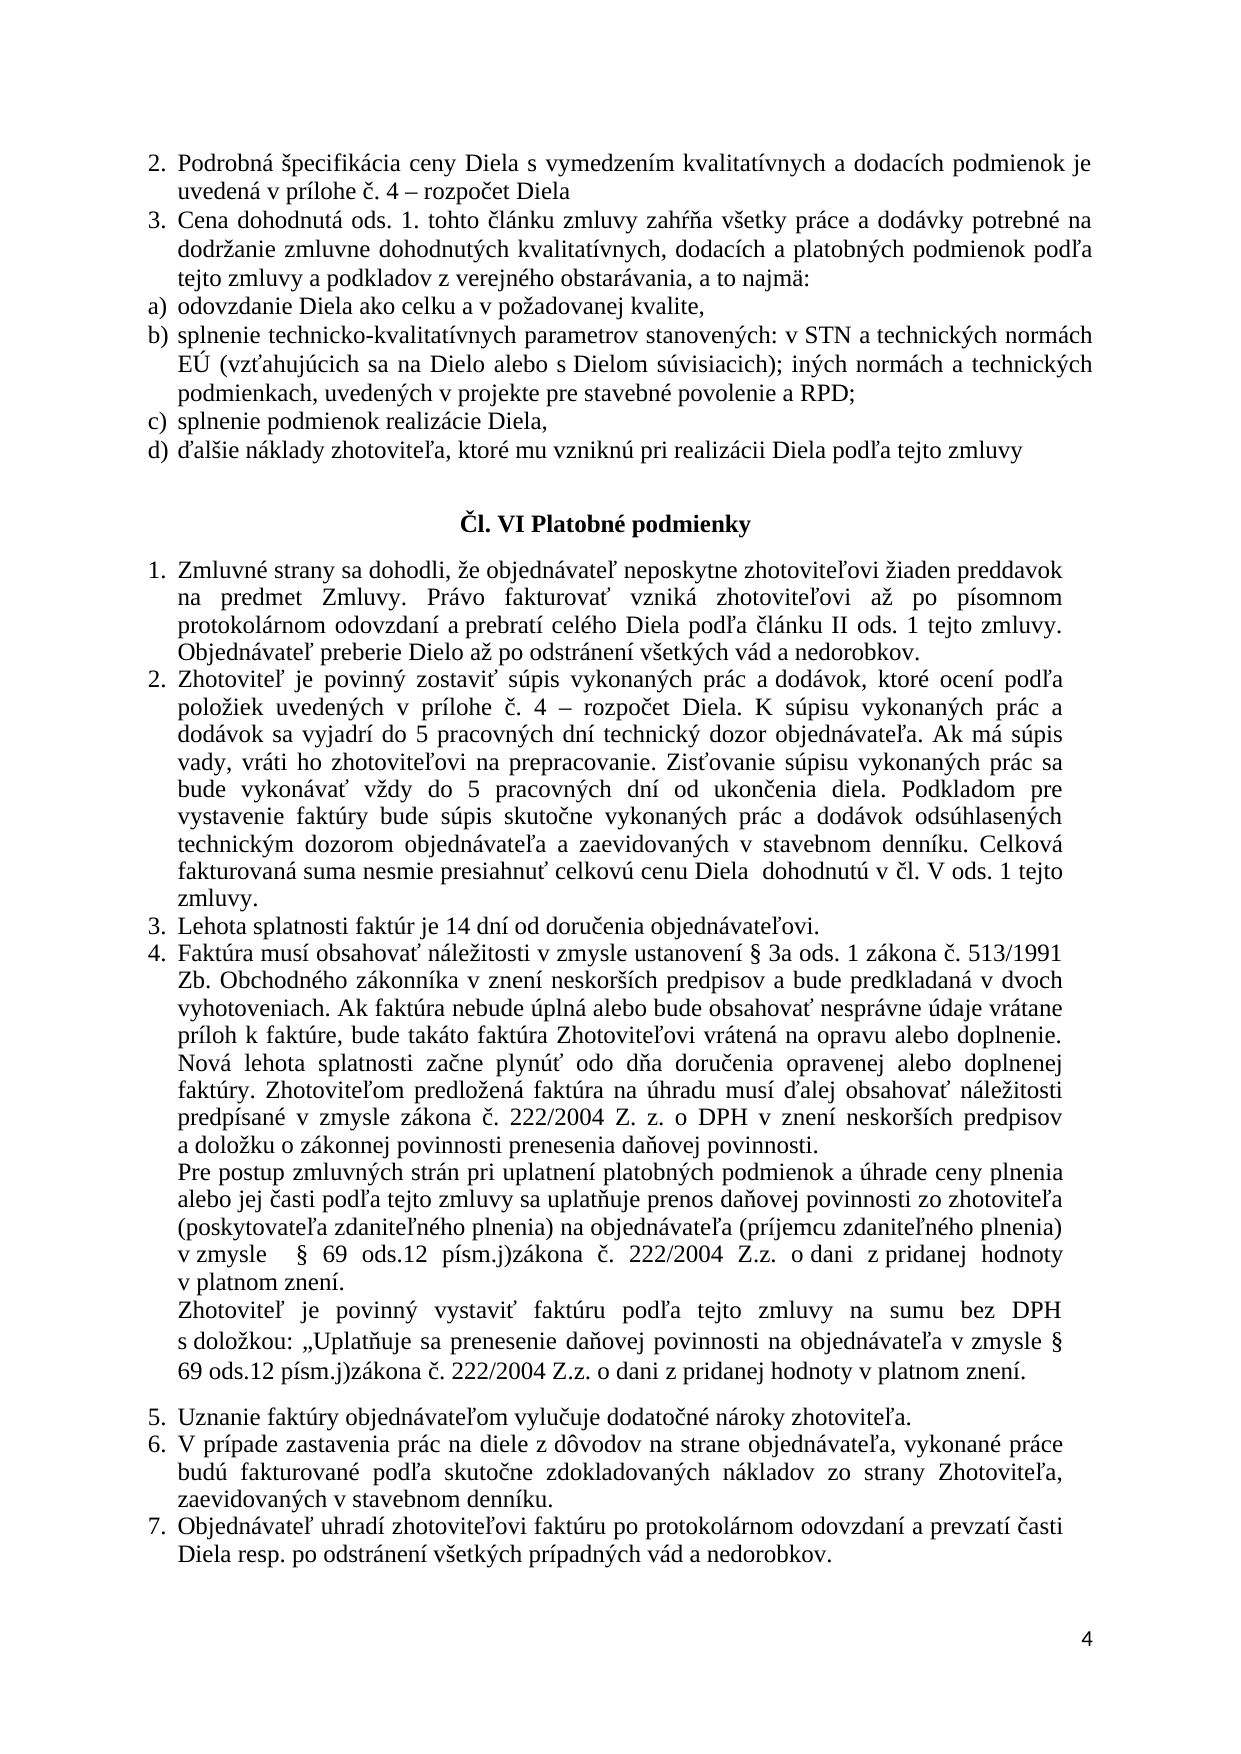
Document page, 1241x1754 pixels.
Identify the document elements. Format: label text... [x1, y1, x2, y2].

list ďalšie náklady zhotoviteľa, ktoré mu vzniknú pri realizácii Diela podľa tejto zmluvy [148, 435, 1063, 464]
list Cena dohodnutá ods. 1. tohto článku zmluvy zahŕňa všetky práce a dodávky potrebné na dodržanie zmluvne dohodnutých kvalitatívnych, dodacích a platobných podmienok podľa tejto zmluvy a podkladov z verejného obstarávania, a to najmä: [148, 205, 1093, 291]
list Objednávateľ uhradí zhotoviteľovi faktúru po protokolárnom odovzdaní a prevzatí časti Diela resp. po odstránení všetkých prípadných vád a nedorobkov. [148, 1513, 1063, 1567]
text Zhotoviteľ je povinný vystaviť faktúru podľa tejto zmluvy na sumu bez DPH s doložkou: „Uplatňuje sa prenesenie daňovej povinnosti na objednávateľa v zmysle § 69 ods.12 písm.j)zákona č. 222/2004 Z.z. o dani z pridanej hodnoty v platnom znení. [177, 1296, 1063, 1385]
list V prípade zastavenia prác na diele z dôvodov na strane objednávateľa, vykonané práce budú fakturované podľa skutočne zdokladovaných nákladov zo strany Zhotoviteľa, zaevidovaných v stavebnom denníku. [148, 1431, 1063, 1513]
list Lehota splatnosti faktúr je 14 dní od doručenia objednávateľovi. [148, 912, 1063, 939]
list Podrobná špecifikácia ceny Diela s vymedzením kvalitatívnych a dodacích podmienok je uvedená v prílohe č. 4 – rozpočet Diela [148, 148, 1093, 205]
text Čl. VI Platobné podmienky [148, 509, 1063, 538]
list splnenie technicko-kvalitatívnych parametrov stanovených: v STN a technických normách EÚ (vzťahujúcich sa na Dielo alebo s Dielom súvisiacich); iných normách a technických podmienkach, uvedených v projekte pre stavebné povolenie a RPD; [148, 320, 1093, 406]
list odovzdanie Diela ako celku a v požadovanej kvalite, [148, 291, 1093, 320]
list splnenie podmienok realizácie Diela, [148, 406, 1093, 435]
list Faktúra musí obsahovať náležitosti v zmysle ustanovení § 3a ods. 1 zákona č. 513/1991 Zb. Obchodného zákonníka v znení neskorších predpisov a bude predkladaná v dvoch vyhotoveniach. Ak faktúra nebude úplná alebo bude obsahovať nesprávne údaje vrátane príloh k faktúre, bude takáto faktúra Zhotoviteľovi vrátená na opravu alebo doplnenie. Nová lehota splatnosti začne plynúť odo dňa doručenia opravenej alebo doplnenej faktúry. Zhotoviteľom predložená faktúra na úhradu musí ďalej obsahovať náležitosti predpísané v zmysle zákona č. 222/2004 Z. z. o DPH v znení neskorších predpisov a doložku o zákonnej povinnosti prenesenia daňovej povinnosti. [148, 939, 1063, 1159]
list Uznanie faktúry objednávateľom vylučuje dodatočné nároky zhotoviteľa. [148, 1403, 1063, 1431]
list Zmluvné strany sa dohodli, že objednávateľ neposkytne zhotoviteľovi žiaden preddavok na predmet Zmluvy. Právo fakturovať vzniká zhotoviteľovi až po písomnom protokolárnom odovzdaní a prebratí celého Diela podľa článku II ods. 1 tejto zmluvy. Objednávateľ preberie Dielo až po odstránení všetkých vád a nedorobkov. [148, 556, 1063, 666]
list Pre postup zmluvných strán pri uplatnení platobných podmienok a úhrade ceny plnenia alebo jej časti podľa tejto zmluvy sa uplatňuje prenos daňovej povinnosti zo zhotoviteľa (poskytovateľa zdaniteľného plnenia) na objednávateľa (príjemcu zdaniteľného plnenia) v zmysle § 69 ods.12 písm.j)zákona č. 222/2004 Z.z. o dani z pridanej hodnoty v platnom znení. [177, 1159, 1063, 1296]
list Zhotoviteľ je povinný zostaviť súpis vykonaných prác a dodávok, ktoré ocení podľa položiek uvedených v prílohe č. 4 – rozpočet Diela. K súpisu vykonaných prác a dodávok sa vyjadrí do 5 pracovných dní technický dozor objednávateľa. Ak má súpis vady, vráti ho zhotoviteľovi na prepracovanie. Zisťovanie súpisu vykonaných prác sa bude vykonávať vždy do 5 pracovných dní od ukončenia diela. Podkladom pre vystavenie faktúry bude súpis skutočne vykonaných prác a dodávok odsúhlasených technickým dozorom objednávateľa a zaevidovaných v stavebnom denníku. Celková fakturovaná suma nesmie presiahnuť celkovú cenu Diela dohodnutú v čl. V ods. 1 tejto zmluvy. [148, 666, 1063, 912]
